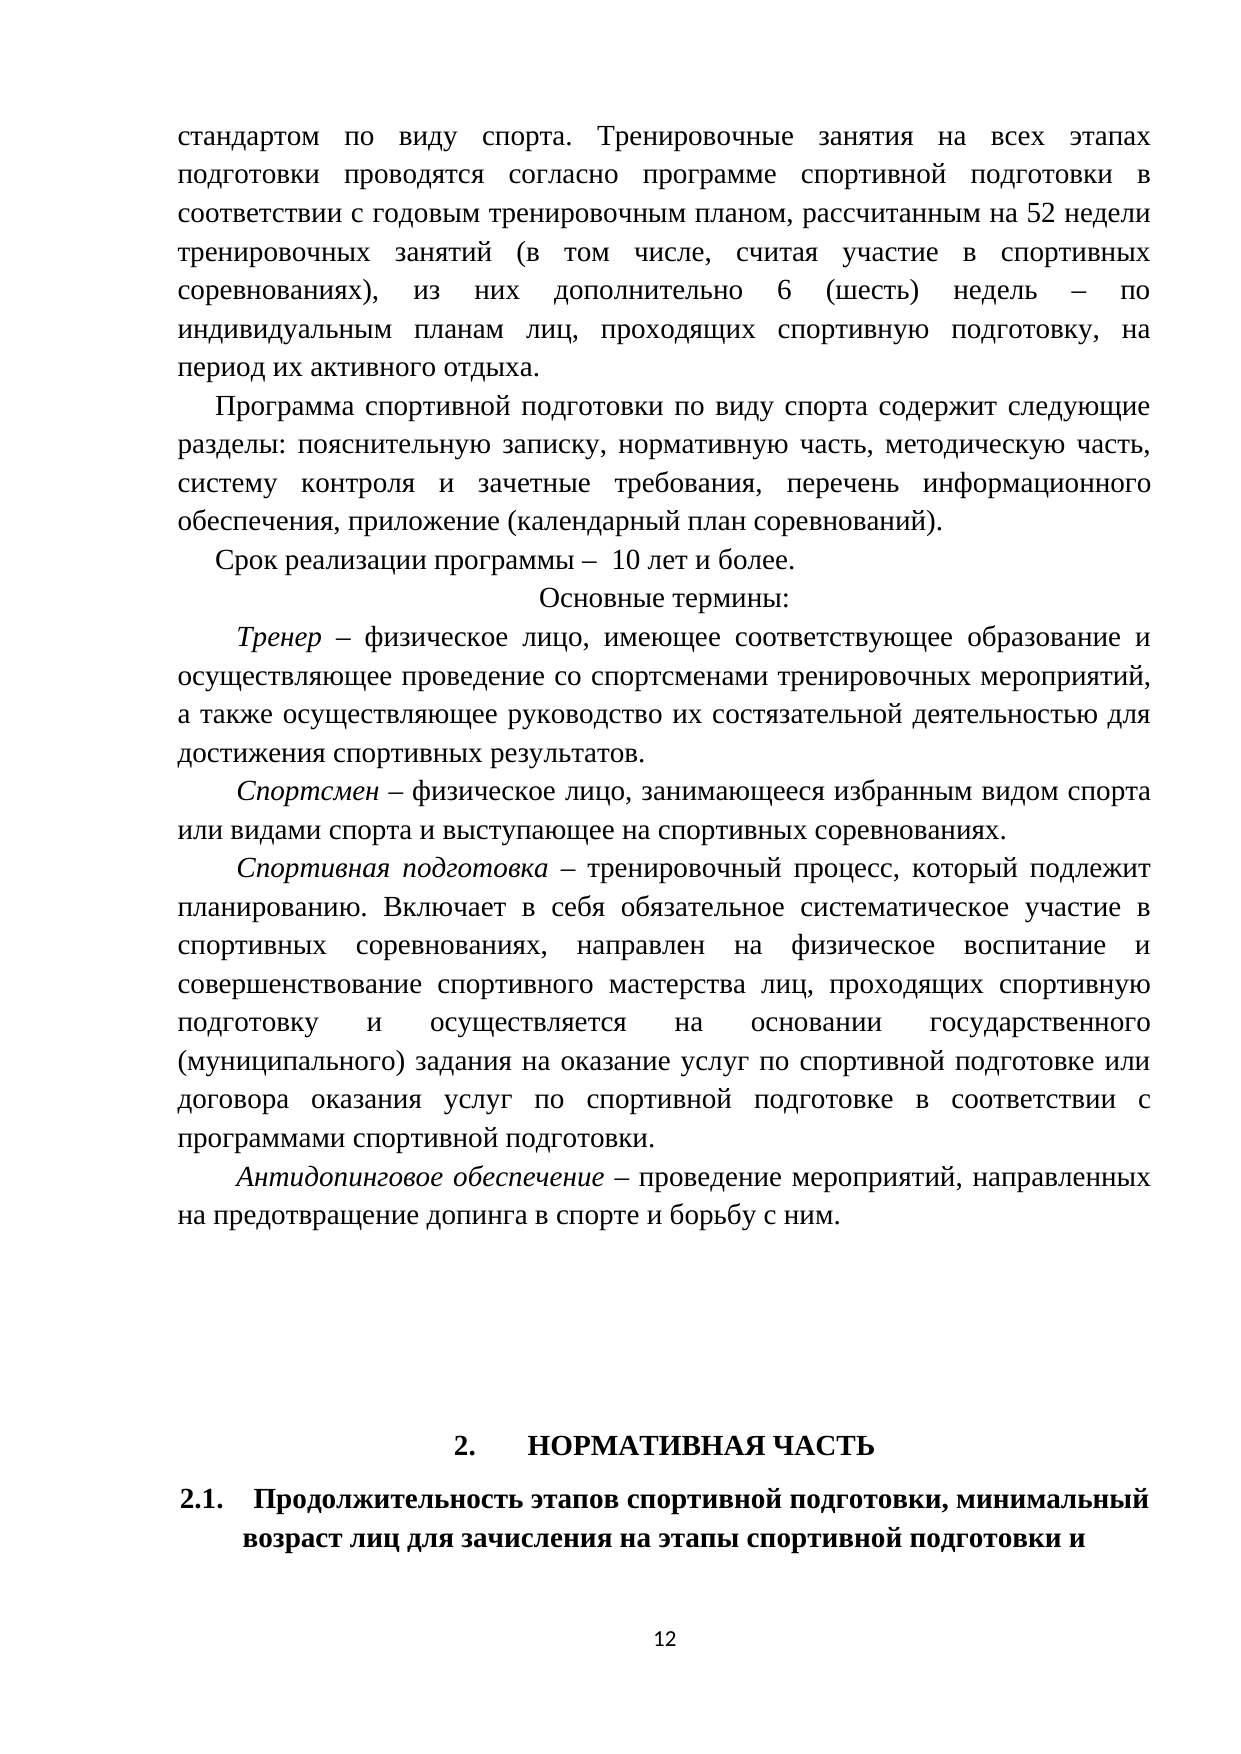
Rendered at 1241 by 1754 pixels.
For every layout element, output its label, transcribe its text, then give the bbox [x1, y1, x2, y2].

text Программа спортивной подготовки по виду спорта содержит следующие разделы: пояснительную записку, нормативную часть, методическую часть, систему контроля и зачетные требования, перечень информационного обеспечения, приложение (календарный план соревнований). [177, 388, 1152, 537]
text Антидопинговое обеспечение – проведение мероприятий, направленных на предотвращение допинга в спорте и борьбу с ним. [177, 1159, 1152, 1231]
text Тренер – физическое лицо, имеющее соответствующее образование и осуществляющее проведение со спортсменами тренировочных мероприятий, а также осуществляющее руководство их состязательной деятельностью для достижения спортивных результатов. [177, 619, 1152, 768]
text Спортсмен – физическое лицо, занимающееся избранным видом спорта или видами спорта и выступающее на спортивных соревнованиях. [177, 773, 1152, 845]
text Спортивная подготовка – тренировочный процесс, который подлежит планированию. Включает в себя обязательное систематическое участие в спортивных соревнованиях, направлен на физическое воспитание и совершенствование спортивного мастерства лиц, проходящих спортивную подготовку и осуществляется на основании государственного (муниципального) задания на оказание услуг по спортивной подготовке или договора оказания услуг по спортивной подготовке в соответствии с программами спортивной подготовки. [177, 850, 1152, 1154]
list НОРМАТИВНАЯ ЧАСТЬ [177, 1428, 1152, 1462]
text Срок реализации программы – 10 лет и более. [177, 542, 1152, 576]
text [177, 118, 1152, 383]
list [177, 1481, 1152, 1553]
text Основные термины: [177, 581, 1152, 614]
